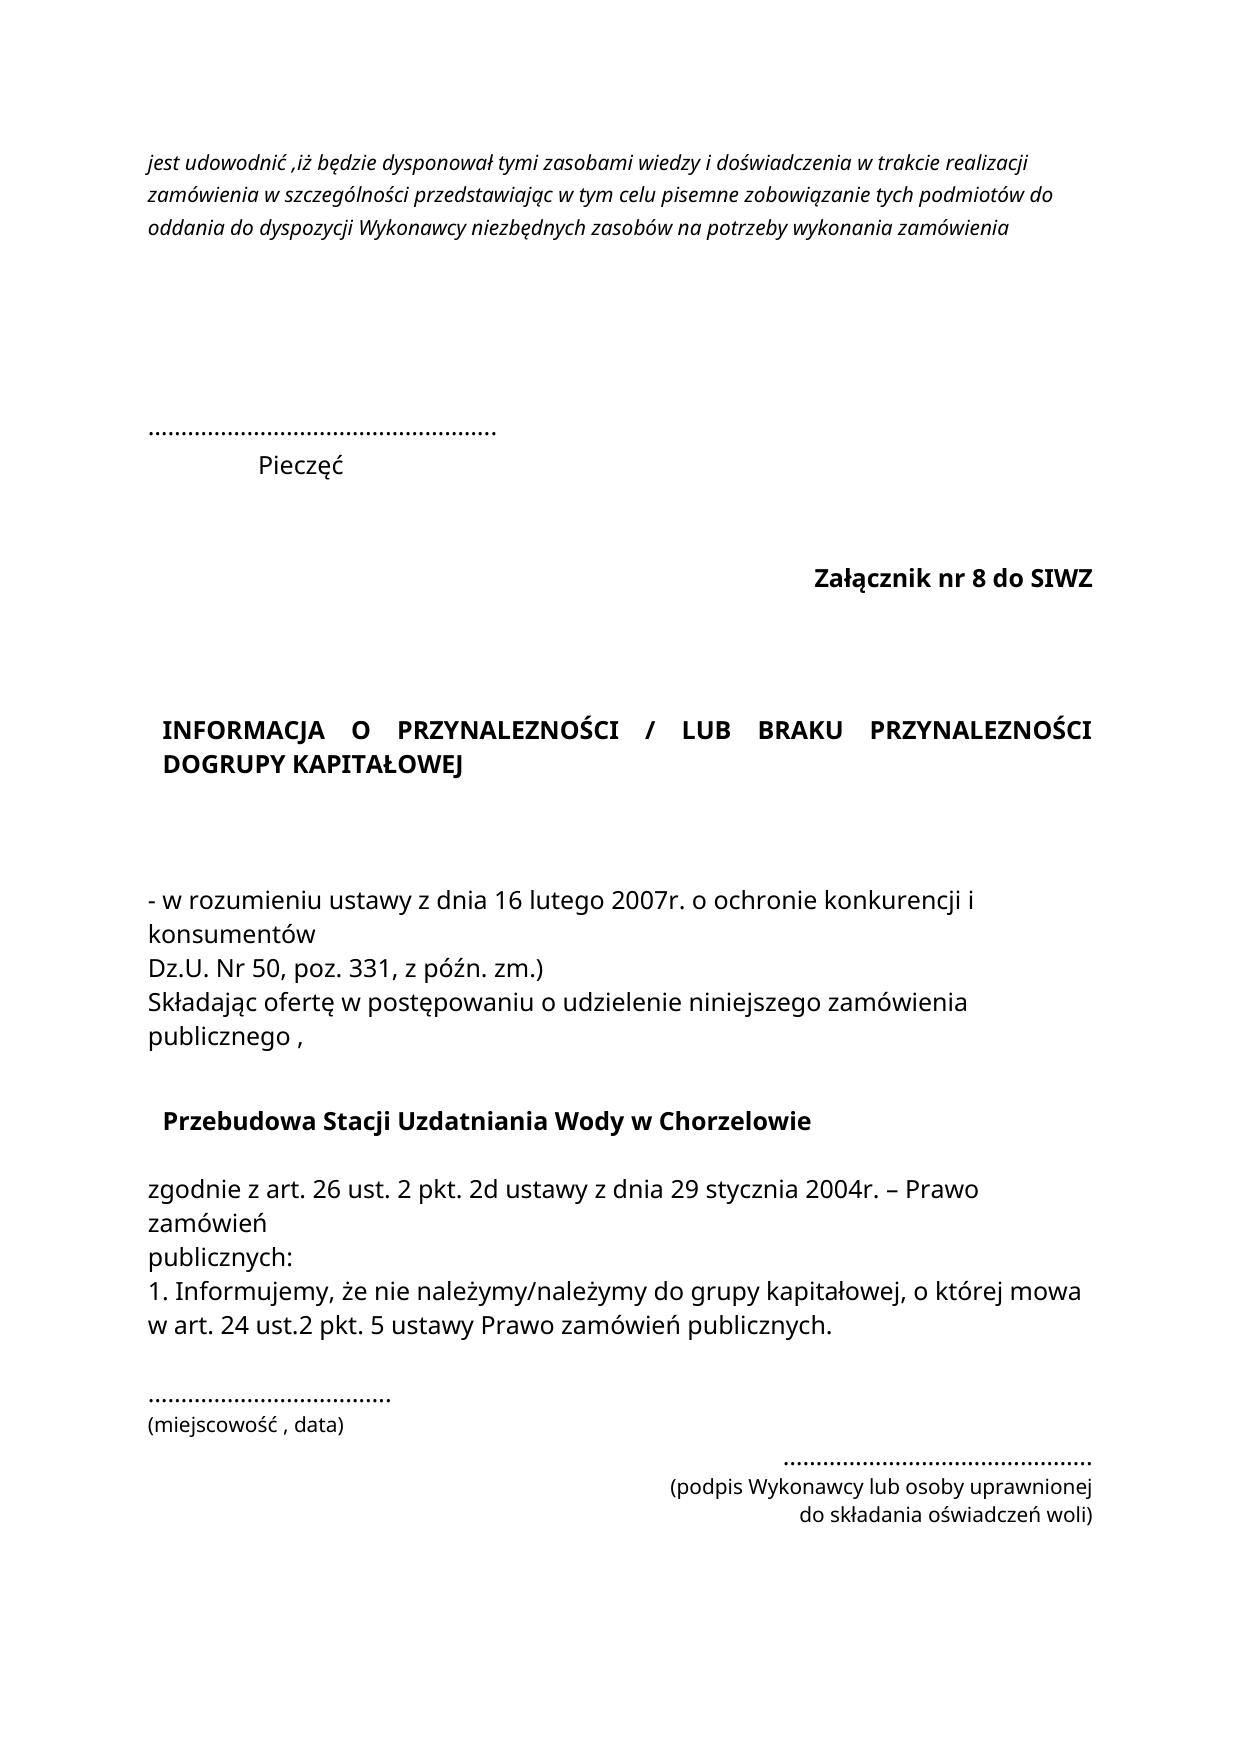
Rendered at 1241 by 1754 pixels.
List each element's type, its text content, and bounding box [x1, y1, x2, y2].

text (podpis Wykonawcy lub osoby uprawnionej [148, 1472, 1093, 1501]
text do składania oświadczeń woli) [148, 1501, 1093, 1529]
subtitle INFORMACJA O PRZYNALEZNOŚCI / LUB BRAKU PRZYNALEZNOŚCI DOGRUPY KAPITAŁOWEJ [162, 712, 1093, 781]
text ………………………………. [148, 1376, 1093, 1410]
text - w rozumieniu ustawy z dnia 16 lutego 2007r. o ochronie konkurencji i konsumentów [148, 883, 1093, 951]
text zgodnie z art. 26 ust. 2 pkt. 2d ustawy z dnia 29 stycznia 2004r. – Prawo zamówień [148, 1171, 1093, 1239]
text ……………………………………….. [148, 1438, 1093, 1472]
text …………………………………………….. [148, 409, 1093, 443]
text Składając ofertę w postępowaniu o udzielenie niniejszego zamówienia publicznego , [148, 985, 1093, 1053]
text Załącznik nr 8 do SIWZ [148, 560, 1093, 594]
text Pieczęć [148, 448, 1093, 482]
text Dz.U. Nr 50, poz. 331, z późn. zm.) [148, 951, 1093, 985]
text (miejscowość , data) [148, 1410, 1093, 1438]
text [148, 148, 1093, 241]
text 1. Informujemy, że nie należymy/należymy do grupy kapitałowej, o której mowa w art. 24 ust.2 pkt. 5 ustawy Prawo zamówień publicznych. [148, 1273, 1093, 1342]
subtitle Przebudowa Stacji Uzdatniania Wody w Chorzelowie [162, 1103, 1093, 1137]
text publicznych: [148, 1239, 1093, 1273]
